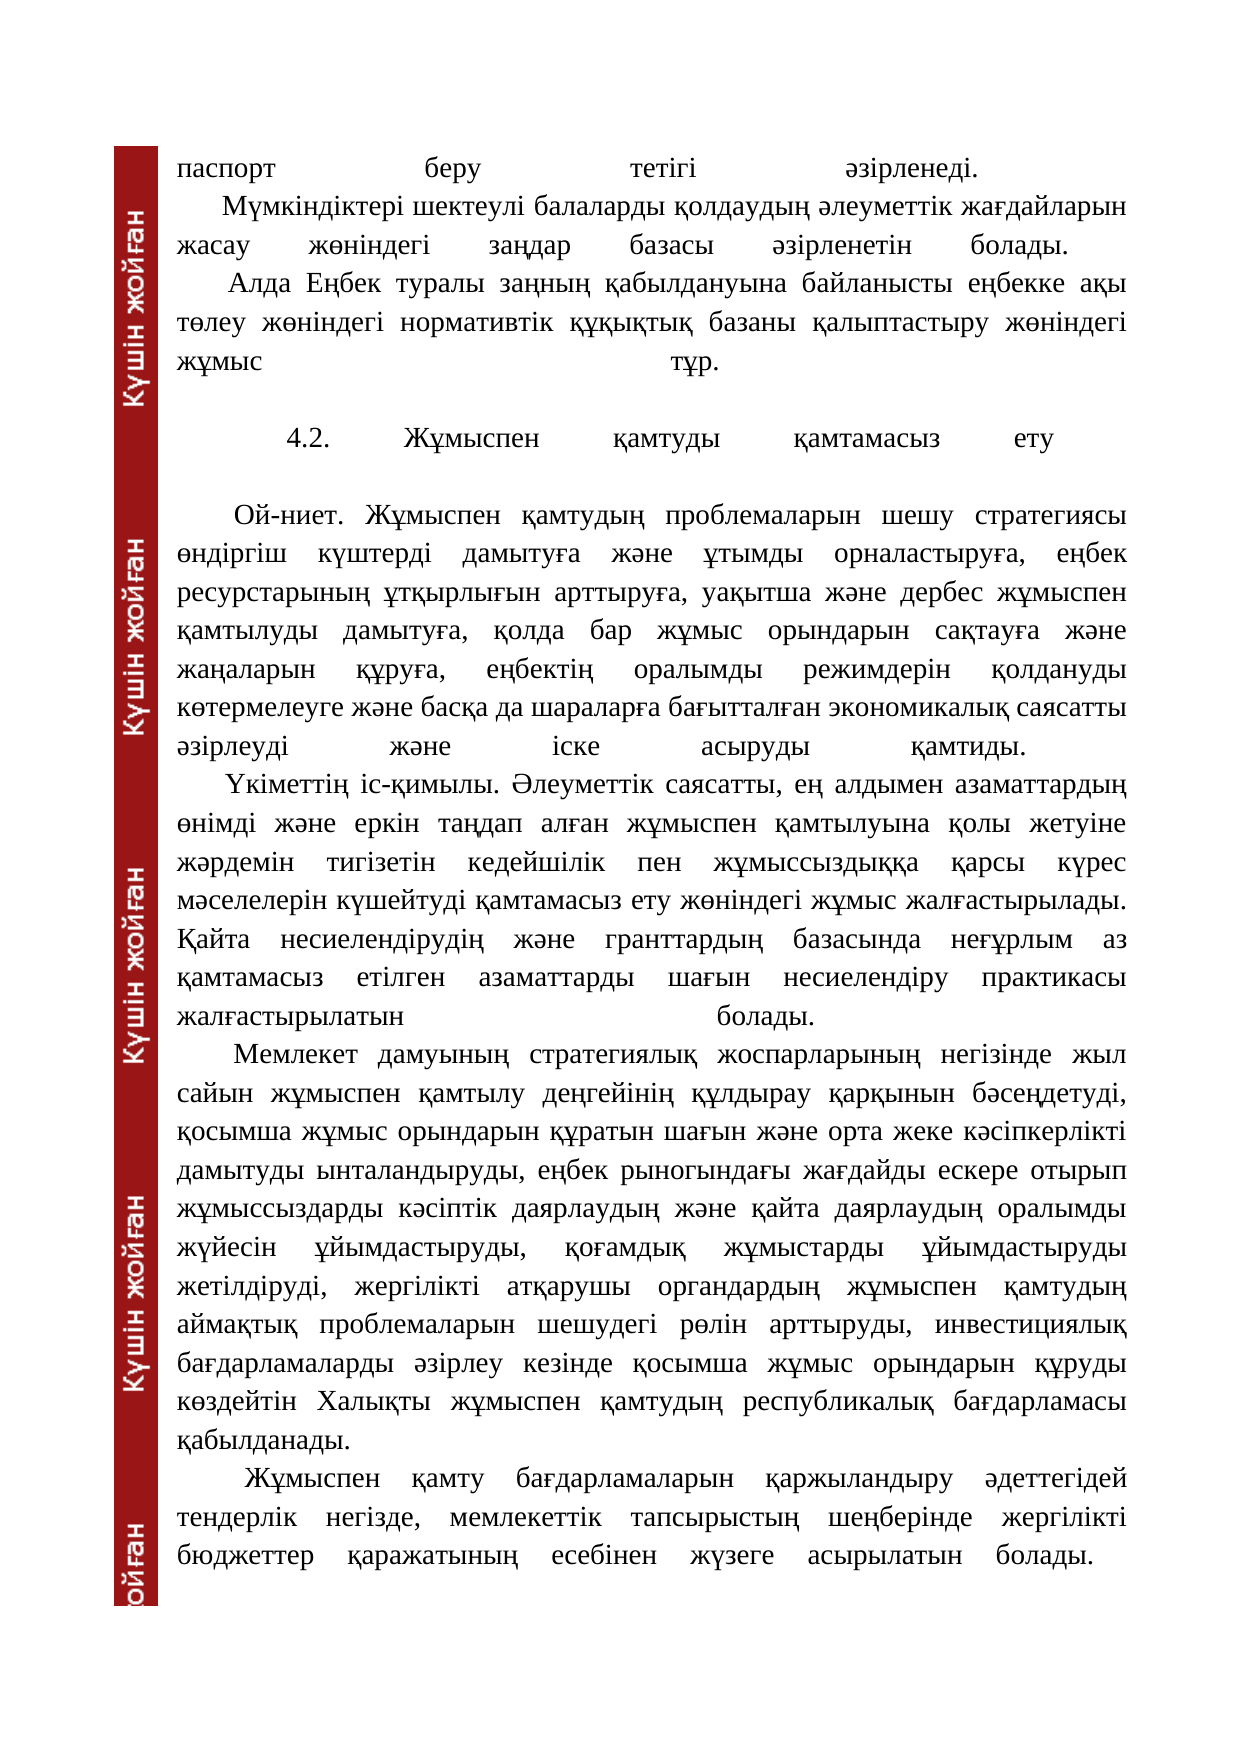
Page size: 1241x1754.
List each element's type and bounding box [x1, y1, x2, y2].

picture [114, 146, 158, 150]
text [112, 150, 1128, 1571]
picture [114, 1571, 158, 1606]
